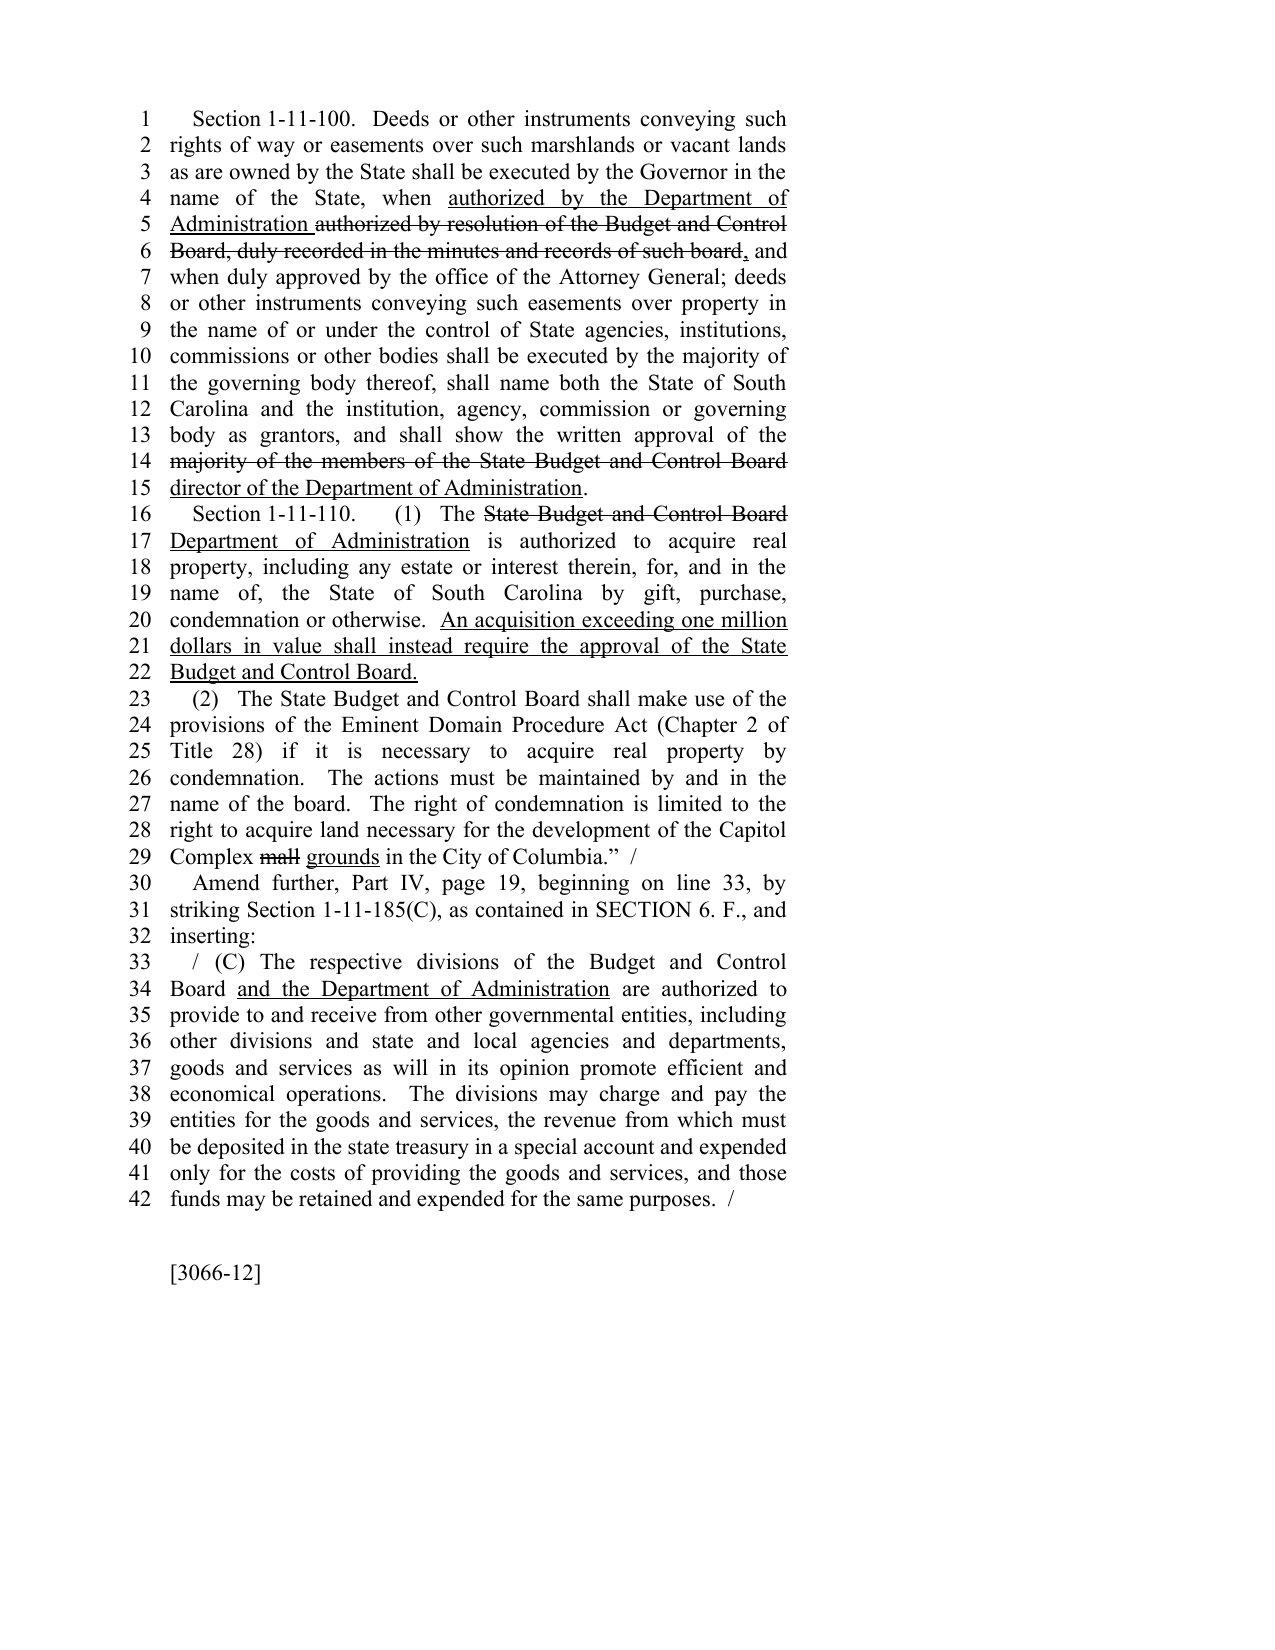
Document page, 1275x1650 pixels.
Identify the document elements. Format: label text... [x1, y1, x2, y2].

text Section 1-11-100. Deeds or other instruments conveying such rights of way or easements over such marshlands or vacant lands as are owned by the State shall be executed by the Governor in the name of the State, when authorized by the Department of Administration authorized by resolution of the Budget and Control Board, duly recorded in the minutes and records of such board, and when duly approved by the office of the Attorney General; deeds or other instruments conveying such easements over property in the name of or under the control of State agencies, institutions, commissions or other bodies shall be executed by the majority of the governing body thereof, shall name both the State of South Carolina and the institution, agency, commission or governing body as grantors, and shall show the written approval of the majority of the members of the State Budget and Control Board director of the Department of Administration. [169, 105, 787, 462]
text Section 1-11-110. (1) The State Budget and Control Board Department of Administration is authorized to acquire real property, including any estate or interest therein, for, and in the name of, the State of South Carolina by gift, purchase, condemnation or otherwise. An acquisition exceeding one million dollars in value shall instead require the approval of the State Budget and Control Board. [169, 500, 787, 655]
text Amend further, Part IV, page 19, beginning on line 33, by striking Section 1-11-185(C), as contained in SECTION 6. F., and inserting: [169, 869, 787, 948]
text (2) The State Budget and Control Board shall make use of the provisions of the Eminent Domain Procedure Act (Chapter 2 of Title 28) if it is necessary to acquire real property by condemnation. The actions must be maintained by and in the name of the board. The right of condemnation is limited to the right to acquire land necessary for the development of the Capitol Complex mall grounds in the City of Columbia.” / [169, 685, 787, 869]
text / (C) The respective divisions of the Budget and Control Board and the Department of Administration are authorized to provide to and receive from other governmental entities, including other divisions and state and local agencies and departments, goods and services as will in its opinion promote efficient and economical operations. The divisions may charge and pay the entities for the goods and services, the revenue from which must be deposited in the state treasury in a special account and expended only for the costs of providing the goods and services, and those funds may be retained and expended for the same purposes. / [169, 948, 787, 1212]
